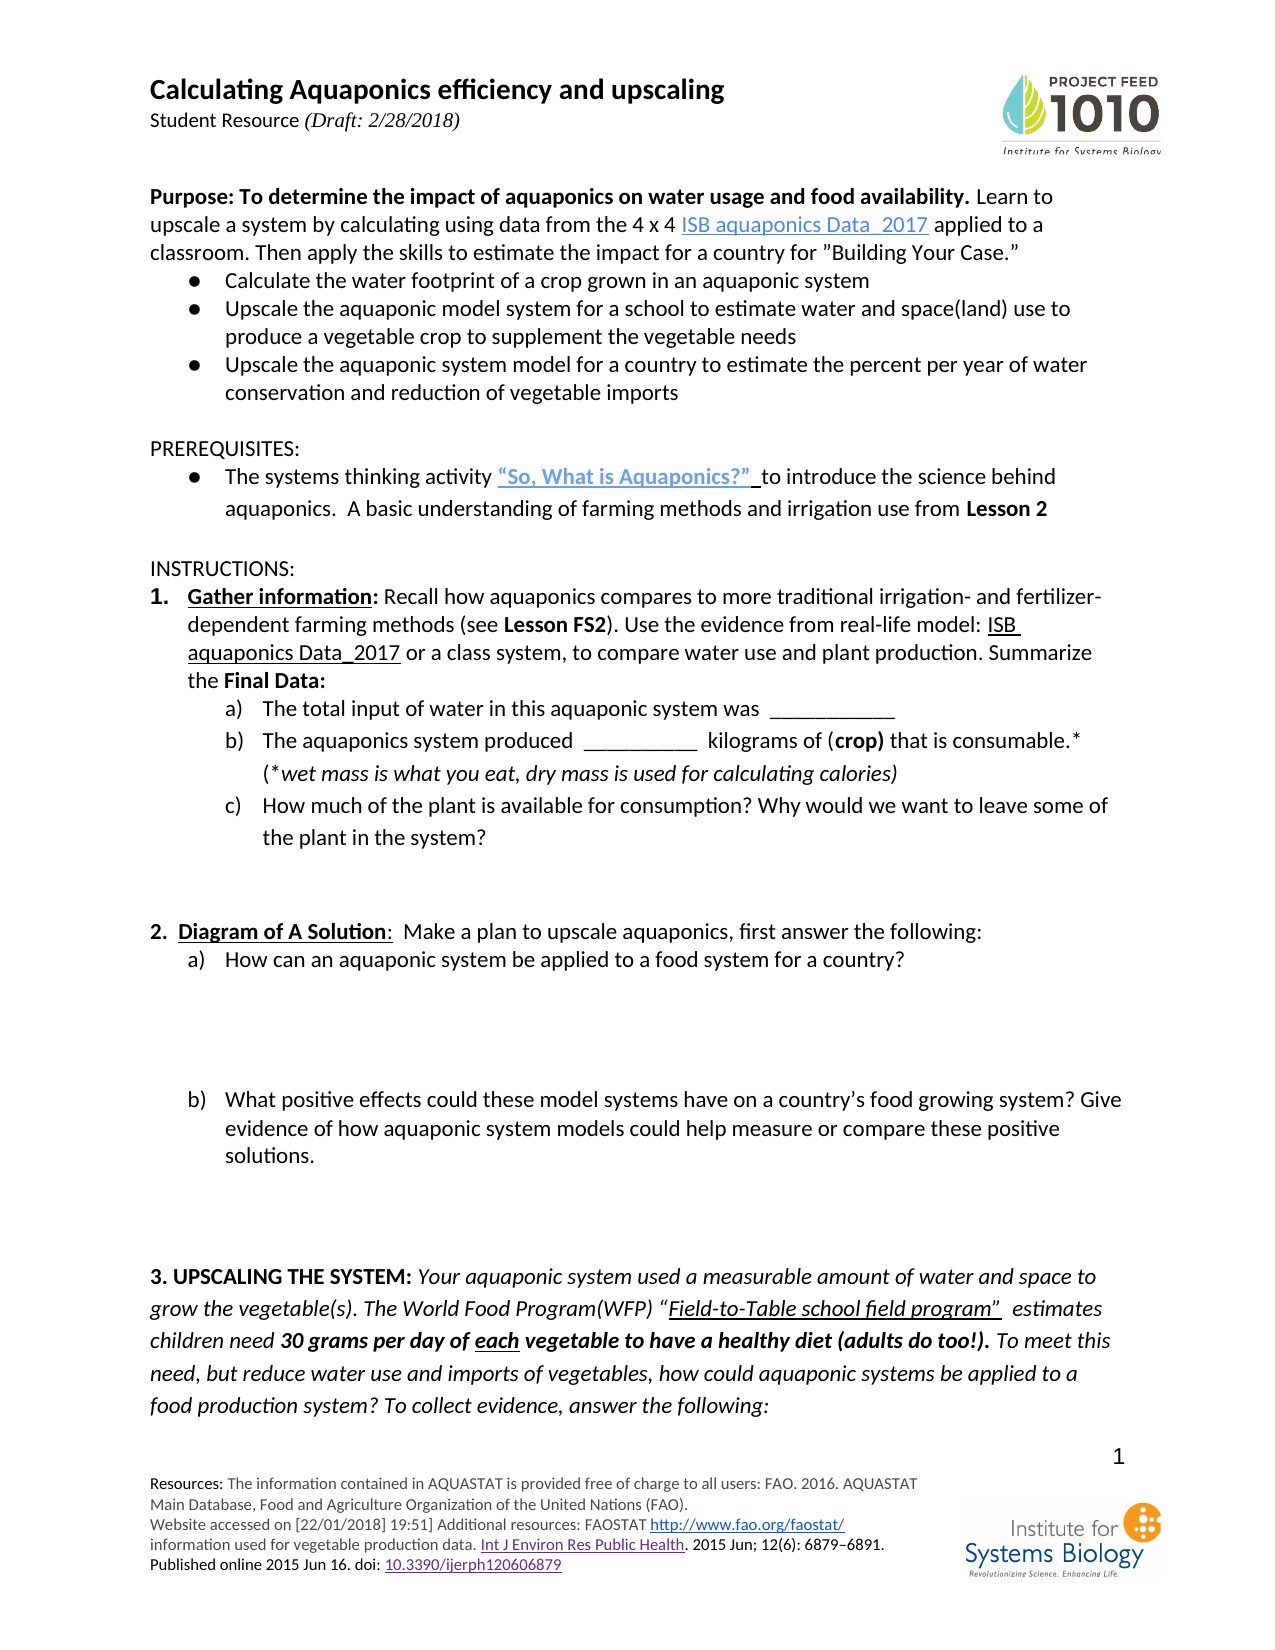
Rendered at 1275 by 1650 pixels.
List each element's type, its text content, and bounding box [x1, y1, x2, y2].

picture [1002, 75, 1161, 154]
list Upscale the aquaponic system model for a country to estimate the percent per year of water conservation and reduction of vegetable imports [187, 350, 1125, 406]
list Upscale the aquaponic model system for a school to estimate water and space(land) use to produce a vegetable crop to supplement the vegetable needs [187, 294, 1125, 350]
picture [964, 1500, 1161, 1576]
text PREREQUISITES: [150, 434, 1125, 462]
list The aquaponics system produced __________ kilograms of (crop) that is consumable.* (*wet mass is what you eat, dry mass is used for calculating calories) [225, 727, 1125, 787]
text 3. UPSCALING THE SYSTEM: Your aquaponic system used a measurable amount of water and space to grow the vegetable(s). The World Food Program(WFP) “Field-to-Table school field program” estimates children need 30 grams per day of each vegetable to have a healthy diet (adults do too!). To meet this need, but reduce water use and imports of vegetables, how could aquaponic systems be applied to a food production system? To collect evidence, answer the following: [150, 1262, 1125, 1419]
list What positive effects could these model systems have on a country’s food growing system? Give evidence of how aquaponic system models could help measure or compare these positive solutions. [187, 1086, 1125, 1170]
text INSTRUCTIONS: [150, 554, 1125, 582]
list Calculate the water footprint of a crop grown in an aquaponic system [187, 266, 1125, 294]
list How can an aquaponic system be applied to a food system for a country? [187, 946, 1125, 973]
list Gather information: Recall how aquaponics compares to more traditional irrigation- and fertilizer-dependent farming methods (see Lesson FS2). Use the evidence from real-life model: ISB aquaponics Data_2017 or a class system, to compare water use and plant production. Summarize the Final Data: [150, 582, 1125, 694]
list The total input of water in this aquaponic system was ___________ [225, 694, 1125, 722]
list How much of the plant is available for consumption? Why would we want to leave some of the plant in the system? [225, 791, 1125, 881]
text Purpose: To determine the impact of aquaponics on water usage and food availability. Learn to upscale a system by calculating using data from the 4 x 4 ISB aquaponics Data_2017 applied to a classroom. Then apply the skills to estimate the impact for a country for ”Building Your Case.” [150, 182, 1125, 266]
list The systems thinking activity “So, What is Aquaponics?” to introduce the science behind aquaponics. A basic understanding of farming methods and irrigation use from Lesson 2 [187, 462, 1125, 522]
text 2. Diagram of A Solution: Make a plan to upscale aquaponics, first answer the following: [150, 917, 1125, 946]
